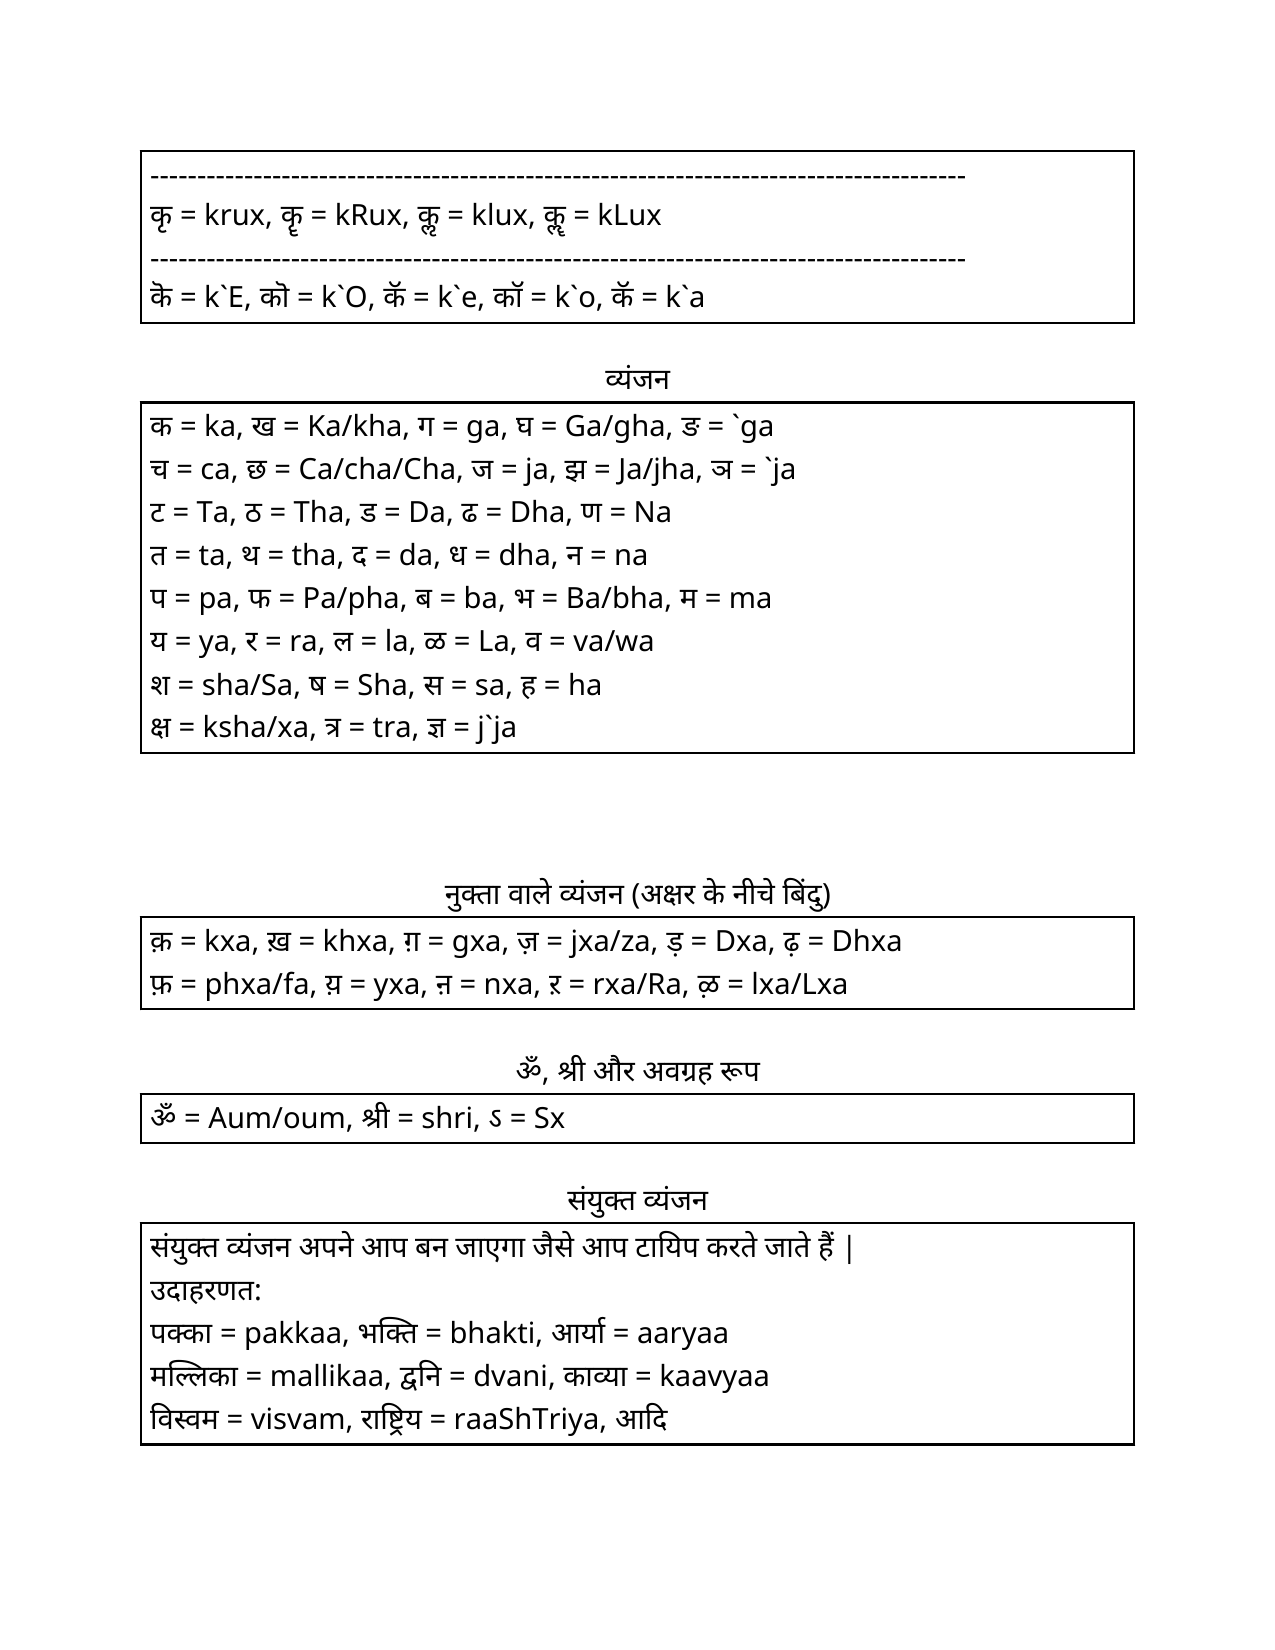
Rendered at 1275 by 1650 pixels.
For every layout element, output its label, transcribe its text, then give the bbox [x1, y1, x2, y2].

text उदाहरणत: [150, 1269, 1125, 1312]
text त = ta, थ = tha, द = da, ध = dha, न = na [150, 535, 1125, 578]
text --------------------------------------------------------------------------------------- [142, 152, 1133, 194]
text पक्का = pakkaa, भक्ति = bhakti, आर्या = aaryaa [150, 1312, 1125, 1355]
text य = ya, र = ra, ल = la, ळ = La, व = va/wa [150, 621, 1125, 664]
text कॆ = k`E, कॊ = k`O, कॅ = k`e, कॉ = k`o, कॅ = k`a [142, 272, 1133, 322]
text व्यंजन [150, 363, 1125, 401]
text संयुक्त व्यंजन [150, 1184, 1125, 1222]
text मल्लिका = mallikaa, द्वनि = dvani, काव्या = kaavyaa [150, 1355, 1125, 1394]
text नुक्ता वाले व्यंजन (अक्षर के नीचे बिंदु) [150, 873, 1125, 916]
text प = pa, फ = Pa/pha, ब = ba, भ = Ba/bha, म = ma [150, 578, 1125, 621]
text श = sha/Sa, ष = Sha, स = sa, ह = ha [150, 664, 1125, 703]
text ॐ = Aum/oum, श्री = shri, ऽ = Sx [142, 1095, 1133, 1142]
text संयुक्त व्यंजन अपने आप बन जाएगा जैसे आप टायिप करते जाते हैं | [142, 1224, 1133, 1269]
text फ़ = phxa/fa, य़ = yxa, ऩ = nxa, ऱ = rxa/Ra, ऴ = lxa/Lxa [142, 959, 1133, 1008]
text क्ष = ksha/xa, त्र = tra, ज्ञ = j`ja [142, 703, 1133, 752]
text विस्वम = visvam, राष्ट्रिय = raaShTriya, आदि [142, 1394, 1133, 1443]
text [150, 237, 1125, 272]
text च = ca, छ = Ca/cha/Cha, ज = ja, झ = Ja/jha, ञ = `ja [150, 449, 1125, 492]
text ॐ, श्री और अवग्रह रूप [150, 1050, 1125, 1093]
text क = ka, ख = Ka/kha, ग = ga, घ = Ga/gha, ङ = `ga [142, 404, 1133, 449]
text क़ = kxa, ख़ = khxa, ग़ = gxa, ज़ = jxa/za, ड़ = Dxa, ढ़ = Dhxa [142, 918, 1133, 959]
text कृ = krux, कॄ = kRux, कॢ = klux, कॣ = kLux [150, 194, 1125, 237]
text ट = Ta, ठ = Tha, ड = Da, ढ = Dha, ण = Na [150, 492, 1125, 535]
